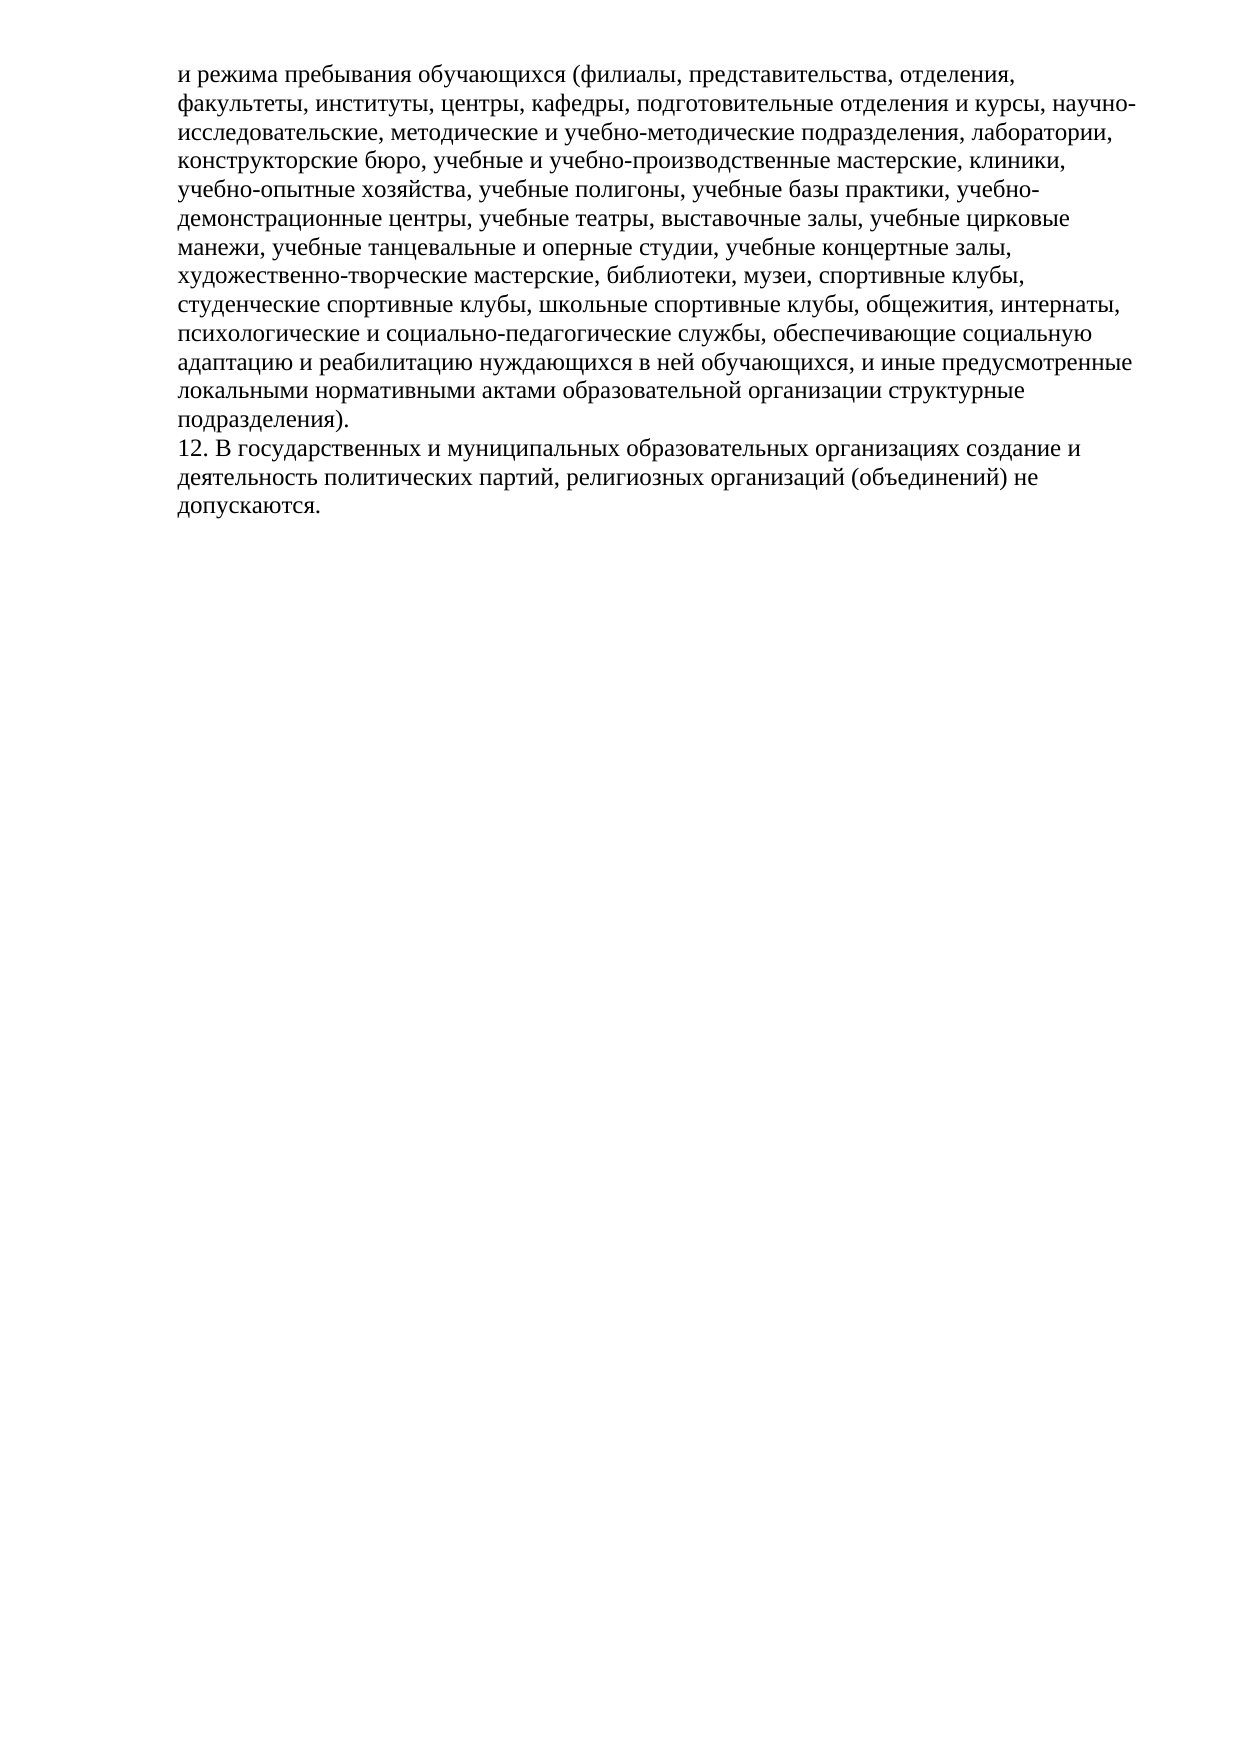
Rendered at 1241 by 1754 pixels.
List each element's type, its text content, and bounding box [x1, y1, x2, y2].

text 12. В государственных и муниципальных образовательных организациях создание и деятельность политических партий, религиозных организаций (объединений) не допускаются. [177, 433, 1152, 519]
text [177, 59, 1152, 433]
